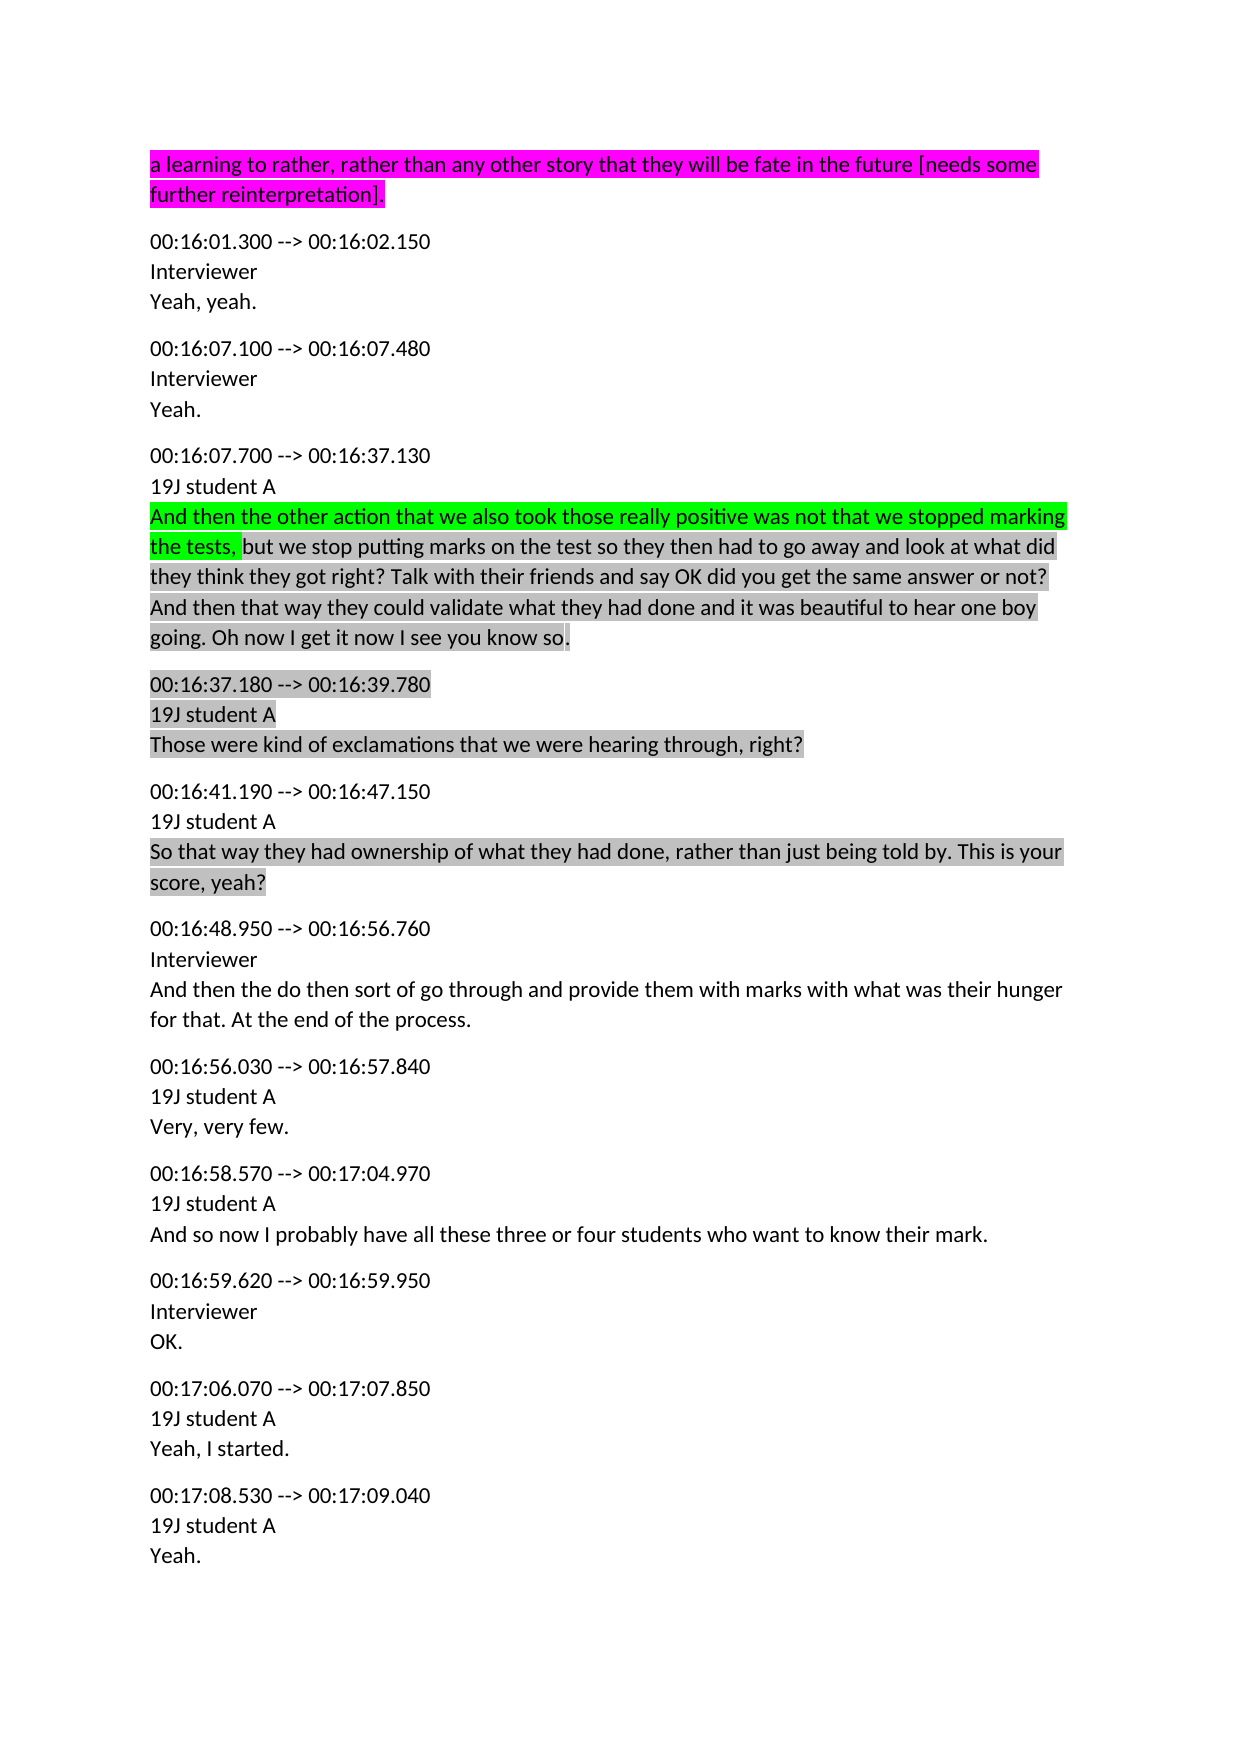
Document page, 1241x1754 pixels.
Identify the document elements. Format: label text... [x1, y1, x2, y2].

text 00:16:59.620 --> 00:16:59.950 Interviewer OK. [150, 1267, 1090, 1355]
text 00:17:08.530 --> 00:17:09.040 19J student A Yeah. [150, 1481, 1090, 1570]
text 00:16:56.030 --> 00:16:57.840 19J student A Very, very few. [150, 1052, 1090, 1141]
text 00:16:01.300 --> 00:16:02.150 Interviewer Yeah, yeah. [150, 227, 1090, 316]
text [150, 150, 1090, 208]
text 00:16:07.100 --> 00:16:07.480 Interviewer Yeah. [150, 334, 1090, 423]
text 00:16:07.700 --> 00:16:37.130 19J student A And then the other action that we also took those really positive was not that we stopped marking the tests, but we stop putting marks on the test so they then had to go away and look at what did they think they got right? Talk with their friends and say OK did you get the same answer or not? And then that way they could validate what they had done and it was beautiful to hear one boy going. Oh now I get it now I see you know so. [150, 442, 1090, 651]
text 00:16:58.570 --> 00:17:04.970 19J student A And so now I probably have all these three or four students who want to know their mark. [150, 1159, 1090, 1248]
text 00:17:06.070 --> 00:17:07.850 19J student A Yeah, I started. [150, 1374, 1090, 1462]
text 00:16:48.950 --> 00:16:56.760 Interviewer And then the do then sort of go through and provide them with marks with what was their hunger for that. At the end of the process. [150, 914, 1090, 1033]
text 00:16:41.190 --> 00:16:47.150 19J student A So that way they had ownership of what they had done, rather than just being told by. This is your score, yeah? [150, 777, 1090, 896]
text 00:16:37.180 --> 00:16:39.780 19J student A Those were kind of exclamations that we were hearing through, right? [150, 670, 1090, 758]
